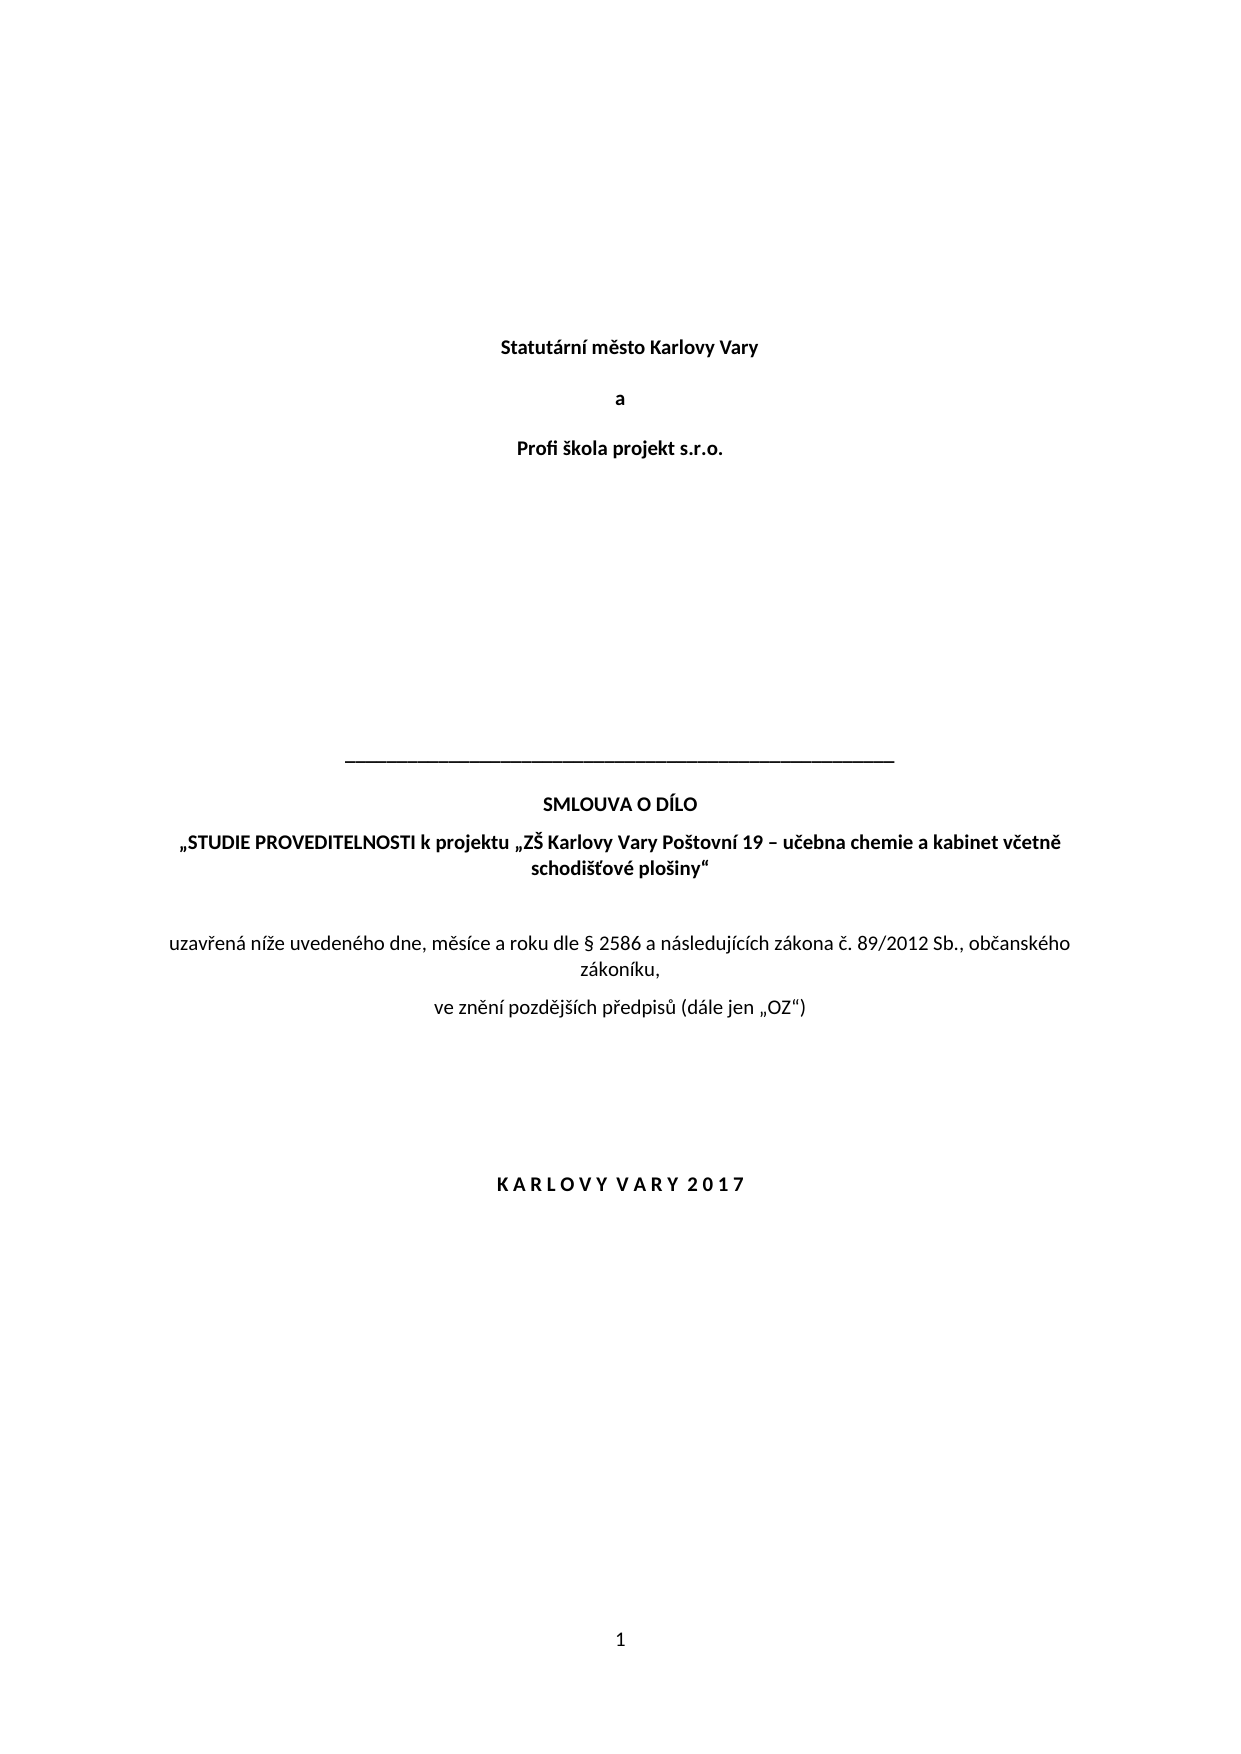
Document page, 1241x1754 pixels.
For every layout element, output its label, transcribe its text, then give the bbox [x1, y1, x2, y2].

text uzavřená níže uvedeného dne, měsíce a roku dle § 2586 a následujících zákona č. 89/2012 Sb., občanského zákoníku, [148, 931, 1093, 981]
text _____________________________________________________ [148, 741, 1093, 766]
subtitle K A R L O V Y V A R Y 2 0 1 7 [148, 1171, 1093, 1197]
text „STUDIE PROVEDITELNOSTI k projektu „ZŠ Karlovy Vary Poštovní 19 – učebna chemie a kabinet včetně schodišťové plošiny“ [148, 829, 1093, 880]
subtitle Statutární město Karlovy Vary [103, 334, 1093, 359]
text SMLOUVA O DÍLO [148, 791, 1093, 817]
text a [148, 385, 1093, 410]
text Profi škola projekt s.r.o. [148, 436, 1093, 461]
text ve znění pozdějších předpisů (dále jen „OZ“) [148, 994, 1093, 1019]
